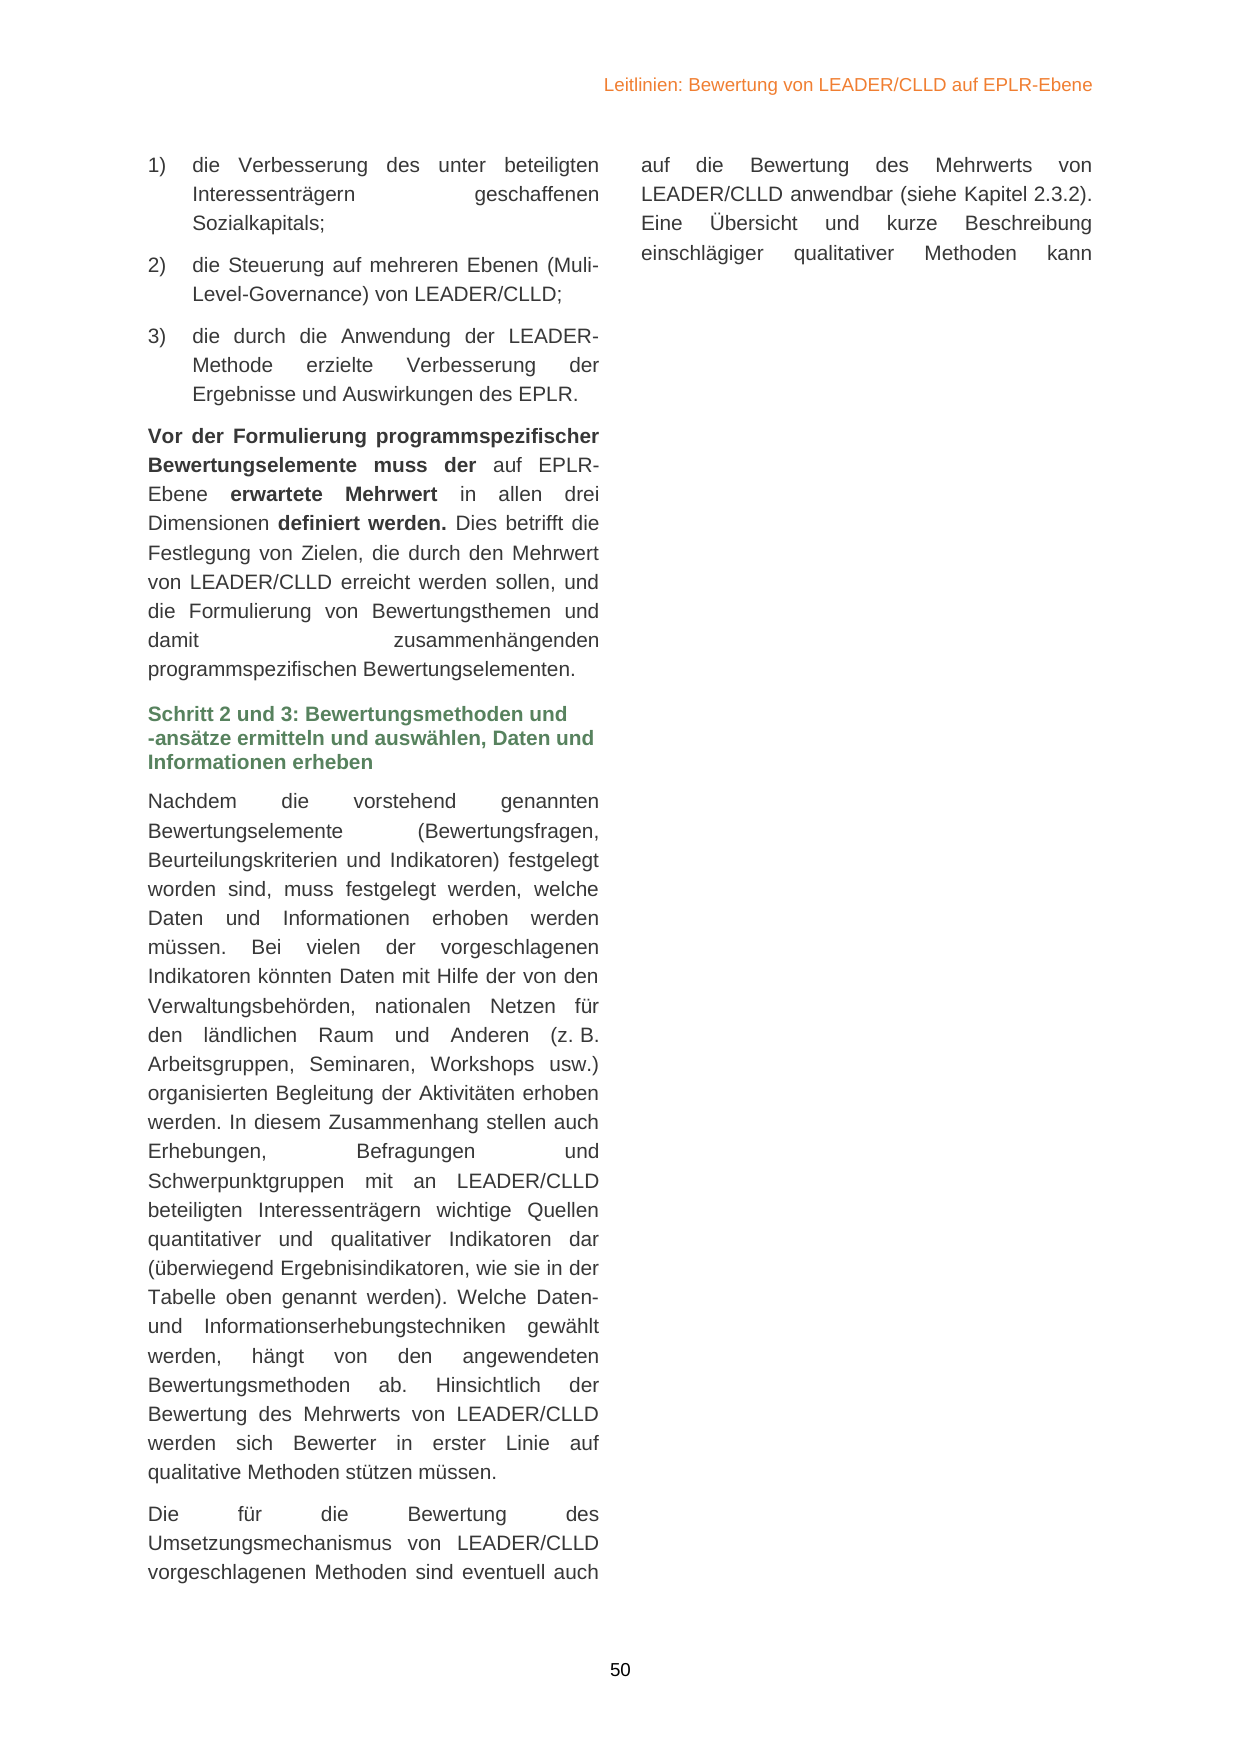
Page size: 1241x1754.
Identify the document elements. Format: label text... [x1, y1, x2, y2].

text Vor der Formulierung programmspezifischer Bewertungselemente muss der auf EPLR-Ebene erwartete Mehrwert in allen drei Dimensionen definiert werden. Dies betrifft die Festlegung von Zielen, die durch den Mehrwert von LEADER/CLLD erreicht werden sollen, und die Formulierung von Bewertungsthemen und damit zusammenhängenden programmspezifischen Bewertungselementen. [148, 418, 599, 681]
list die durch die Anwendung der LEADER-Methode erzielte Verbesserung der Ergebnisse und Auswirkungen des EPLR. [148, 318, 599, 406]
text Nachdem die vorstehend genannten Bewertungselemente (Bewertungsfragen, Beurteilungskriterien und Indikatoren) festgelegt worden sind, muss festgelegt werden, welche Daten und Informationen erhoben werden müssen. Bei vielen der vorgeschlagenen Indikatoren könnten Daten mit Hilfe der von den Verwaltungsbehörden, nationalen Netzen für den ländlichen Raum und Anderen (z. B. Arbeitsgruppen, Seminaren, Workshops usw.) organisierten Begleitung der Aktivitäten erhoben werden. In diesem Zusammenhang stellen auch Erhebungen, Befragungen und Schwerpunktgruppen mit an LEADER/CLLD beteiligten Interessenträgern wichtige Quellen quantitativer und qualitativer Indikatoren dar (überwiegend Ergebnisindikatoren, wie sie in der Tabelle oben genannt werden). Welche Daten- und Informationserhebungstechniken gewählt werden, hängt von den angewendeten Bewertungsmethoden ab. Hinsichtlich der Bewertung des Mehrwerts von LEADER/CLLD werden sich Bewerter in erster Linie auf qualitative Methoden stützen müssen. [148, 784, 599, 1484]
list die Verbesserung des unter beteiligten Interessenträgern geschaffenen Sozialkapitals; [148, 148, 599, 235]
subtitle Schritt 2 und 3: Bewertungsmethoden und -ansätze ermitteln und auswählen, Daten und Informationen erheben [148, 702, 599, 774]
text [148, 1497, 599, 1584]
list die Steuerung auf mehreren Ebenen (Muli-Level-Governance) von LEADER/CLLD; [148, 248, 599, 306]
